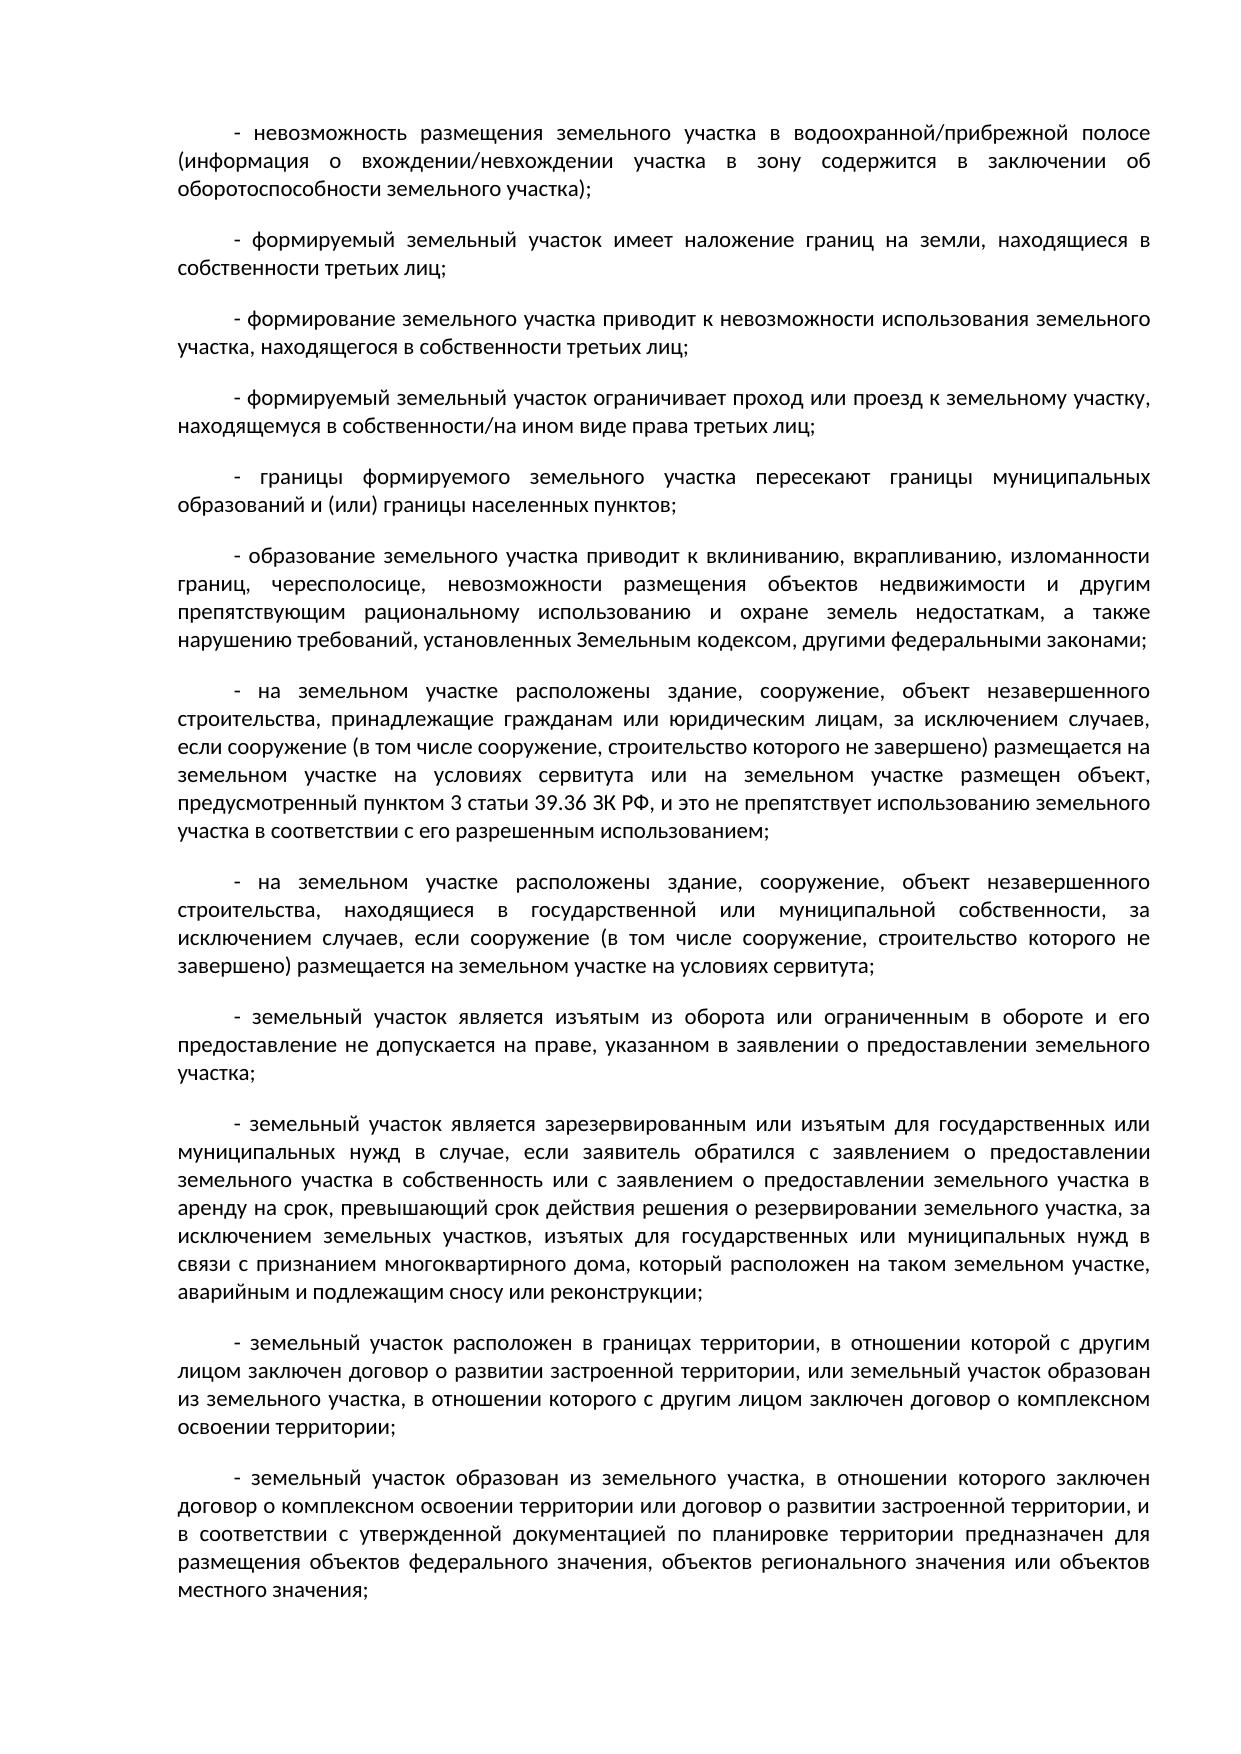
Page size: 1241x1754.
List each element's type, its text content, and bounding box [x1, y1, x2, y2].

text - земельный участок образован из земельного участка, в отношении которого заключен договор о комплексном освоении территории или договор о развитии застроенной территории, и в соответствии с утвержденной документацией по планировке территории предназначен для размещения объектов федерального значения, объектов регионального значения или объектов местного значения; [177, 1463, 1152, 1603]
text - формируемый земельный участок имеет наложение границ на земли, находящиеся в собственности третьих лиц; [177, 225, 1152, 281]
text - невозможность размещения земельного участка в водоохранной/прибрежной полосе (информация о вхождении/невхождении участка в зону содержится в заключении об оборотоспособности земельного участка); [177, 118, 1152, 202]
text - границы формируемого земельного участка пересекают границы муниципальных образований и (или) границы населенных пунктов; [177, 462, 1152, 518]
text - земельный участок является зарезервированным или изъятым для государственных или муниципальных нужд в случае, если заявитель обратился с заявлением о предоставлении земельного участка в собственность или с заявлением о предоставлении земельного участка в аренду на срок, превышающий срок действия решения о резервировании земельного участка, за исключением земельных участков, изъятых для государственных или муниципальных нужд в связи с признанием многоквартирного дома, который расположен на таком земельном участке, аварийным и подлежащим сносу или реконструкции; [177, 1109, 1152, 1305]
text - на земельном участке расположены здание, сооружение, объект незавершенного строительства, находящиеся в государственной или муниципальной собственности, за исключением случаев, если сооружение (в том числе сооружение, строительство которого не завершено) размещается на земельном участке на условиях сервитута; [177, 867, 1152, 979]
text - формирование земельного участка приводит к невозможности использования земельного участка, находящегося в собственности третьих лиц; [177, 304, 1152, 360]
text - на земельном участке расположены здание, сооружение, объект незавершенного строительства, принадлежащие гражданам или юридическим лицам, за исключением случаев, если сооружение (в том числе сооружение, строительство которого не завершено) размещается на земельном участке на условиях сервитута или на земельном участке размещен объект, предусмотренный пунктом 3 статьи 39.36 ЗК РФ, и это не препятствует использованию земельного участка в соответствии с его разрешенным использованием; [177, 676, 1152, 844]
text - земельный участок является изъятым из оборота или ограниченным в обороте и его предоставление не допускается на праве, указанном в заявлении о предоставлении земельного участка; [177, 1002, 1152, 1086]
text - образование земельного участка приводит к вклиниванию, вкрапливанию, изломанности границ, чересполосице, невозможности размещения объектов недвижимости и другим препятствующим рациональному использованию и охране земель недостаткам, а также нарушению требований, установленных Земельным кодексом, другими федеральными законами; [177, 541, 1152, 653]
text - формируемый земельный участок ограничивает проход или проезд к земельному участку, находящемуся в собственности/на ином виде права третьих лиц; [177, 383, 1152, 439]
text - земельный участок расположен в границах территории, в отношении которой с другим лицом заключен договор о развитии застроенной территории, или земельный участок образован из земельного участка, в отношении которого с другим лицом заключен договор о комплексном освоении территории; [177, 1328, 1152, 1440]
